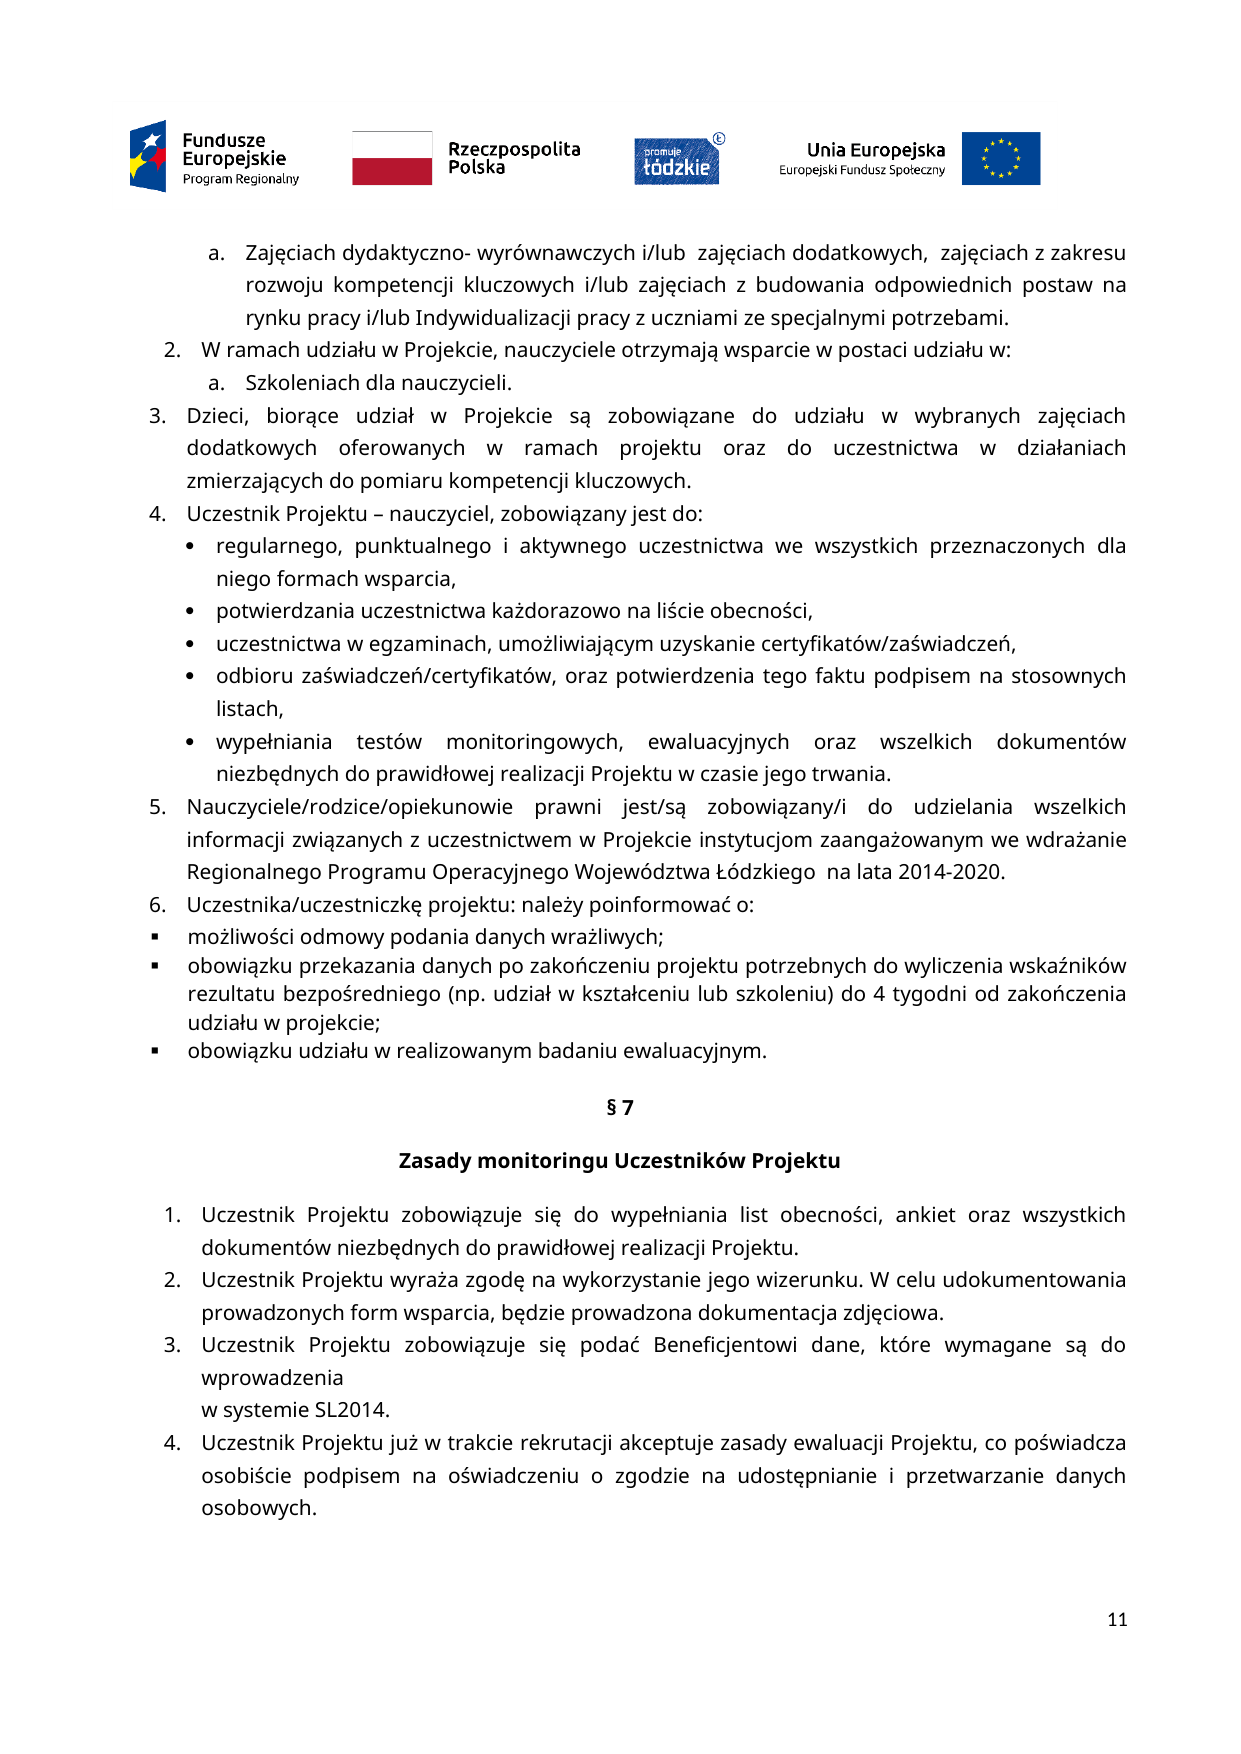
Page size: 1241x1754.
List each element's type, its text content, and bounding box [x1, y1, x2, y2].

list Uczestnik Projektu – nauczyciel, zobowiązany jest do: [149, 499, 1128, 527]
list obowiązku udziału w realizowanym badaniu ewaluacyjnym. [150, 1036, 1128, 1065]
list Uczestnika/uczestniczkę projektu: należy poinformować o: [149, 890, 1128, 918]
list obowiązku przekazania danych po zakończeniu projektu potrzebnych do wyliczenia wskaźników rezultatu bezpośredniego (np. udział w kształceniu lub szkoleniu) do 4 tygodni od zakończenia udziału w projekcie; [150, 951, 1128, 1036]
list uczestnictwa w egzaminach, umożliwiającym uzyskanie certyfikatów/zaświadczeń, [186, 629, 1128, 657]
list Dzieci, biorące udział w Projekcie są zobowiązane do udziału w wybranych zajęciach dodatkowych oferowanych w ramach projektu oraz do uczestnictwa w działaniach zmierzających do pomiaru kompetencji kluczowych. [149, 401, 1128, 494]
list Uczestnik Projektu zobowiązuje się podać Beneficjentowi dane, które wymagane są do wprowadzenia w systemie SL2014. [164, 1330, 1128, 1424]
list Uczestnik Projektu już w trakcie rekrutacji akceptuje zasady ewaluacji Projektu, co poświadcza osobiście podpisem na oświadczeniu o zgodzie na udostępnianie i przetwarzanie danych osobowych. [164, 1428, 1128, 1522]
list regularnego, punktualnego i aktywnego uczestnictwa we wszystkich przeznaczonych dla niego formach wsparcia, [186, 531, 1128, 592]
text Zasady monitoringu Uczestników Projektu [112, 1147, 1128, 1175]
list wypełniania testów monitoringowych, ewaluacyjnych oraz wszelkich dokumentów niezbędnych do prawidłowej realizacji Projektu w czasie jego trwania. [186, 727, 1128, 788]
list Szkoleniach dla nauczycieli. [208, 368, 1128, 397]
list Zajęciach dydaktyczno- wyrównawczych i/lub zajęciach dodatkowych, zajęciach z zakresu rozwoju kompetencji kluczowych i/lub zajęciach z budowania odpowiednich postaw na rynku pracy i/lub Indywidualizacji pracy z uczniami ze specjalnymi potrzebami. [208, 238, 1128, 331]
list Uczestnik Projektu zobowiązuje się do wypełniania list obecności, ankiet oraz wszystkich dokumentów niezbędnych do prawidłowej realizacji Projektu. [164, 1200, 1128, 1261]
list możliwości odmowy podania danych wrażliwych; [150, 922, 1128, 951]
list Uczestnik Projektu wyraża zgodę na wykorzystanie jego wizerunku. W celu udokumentowania prowadzonych form wsparcia, będzie prowadzona dokumentacja zdjęciowa. [164, 1265, 1128, 1326]
text § 7 [112, 1093, 1128, 1122]
list W ramach udziału w Projekcie, nauczyciele otrzymają wsparcie w postaci udziału w: [164, 336, 1128, 364]
picture [112, 101, 1058, 210]
list odbioru zaświadczeń/certyfikatów, oraz potwierdzenia tego faktu podpisem na stosownych listach, [186, 662, 1128, 723]
list Nauczyciele/rodzice/opiekunowie prawni jest/są zobowiązany/i do udzielania wszelkich informacji związanych z uczestnictwem w Projekcie instytucjom zaangażowanym we wdrażanie Regionalnego Programu Operacyjnego Województwa Łódzkiego na lata 2014-2020. [149, 792, 1128, 886]
list potwierdzania uczestnictwa każdorazowo na liście obecności, [186, 596, 1128, 625]
